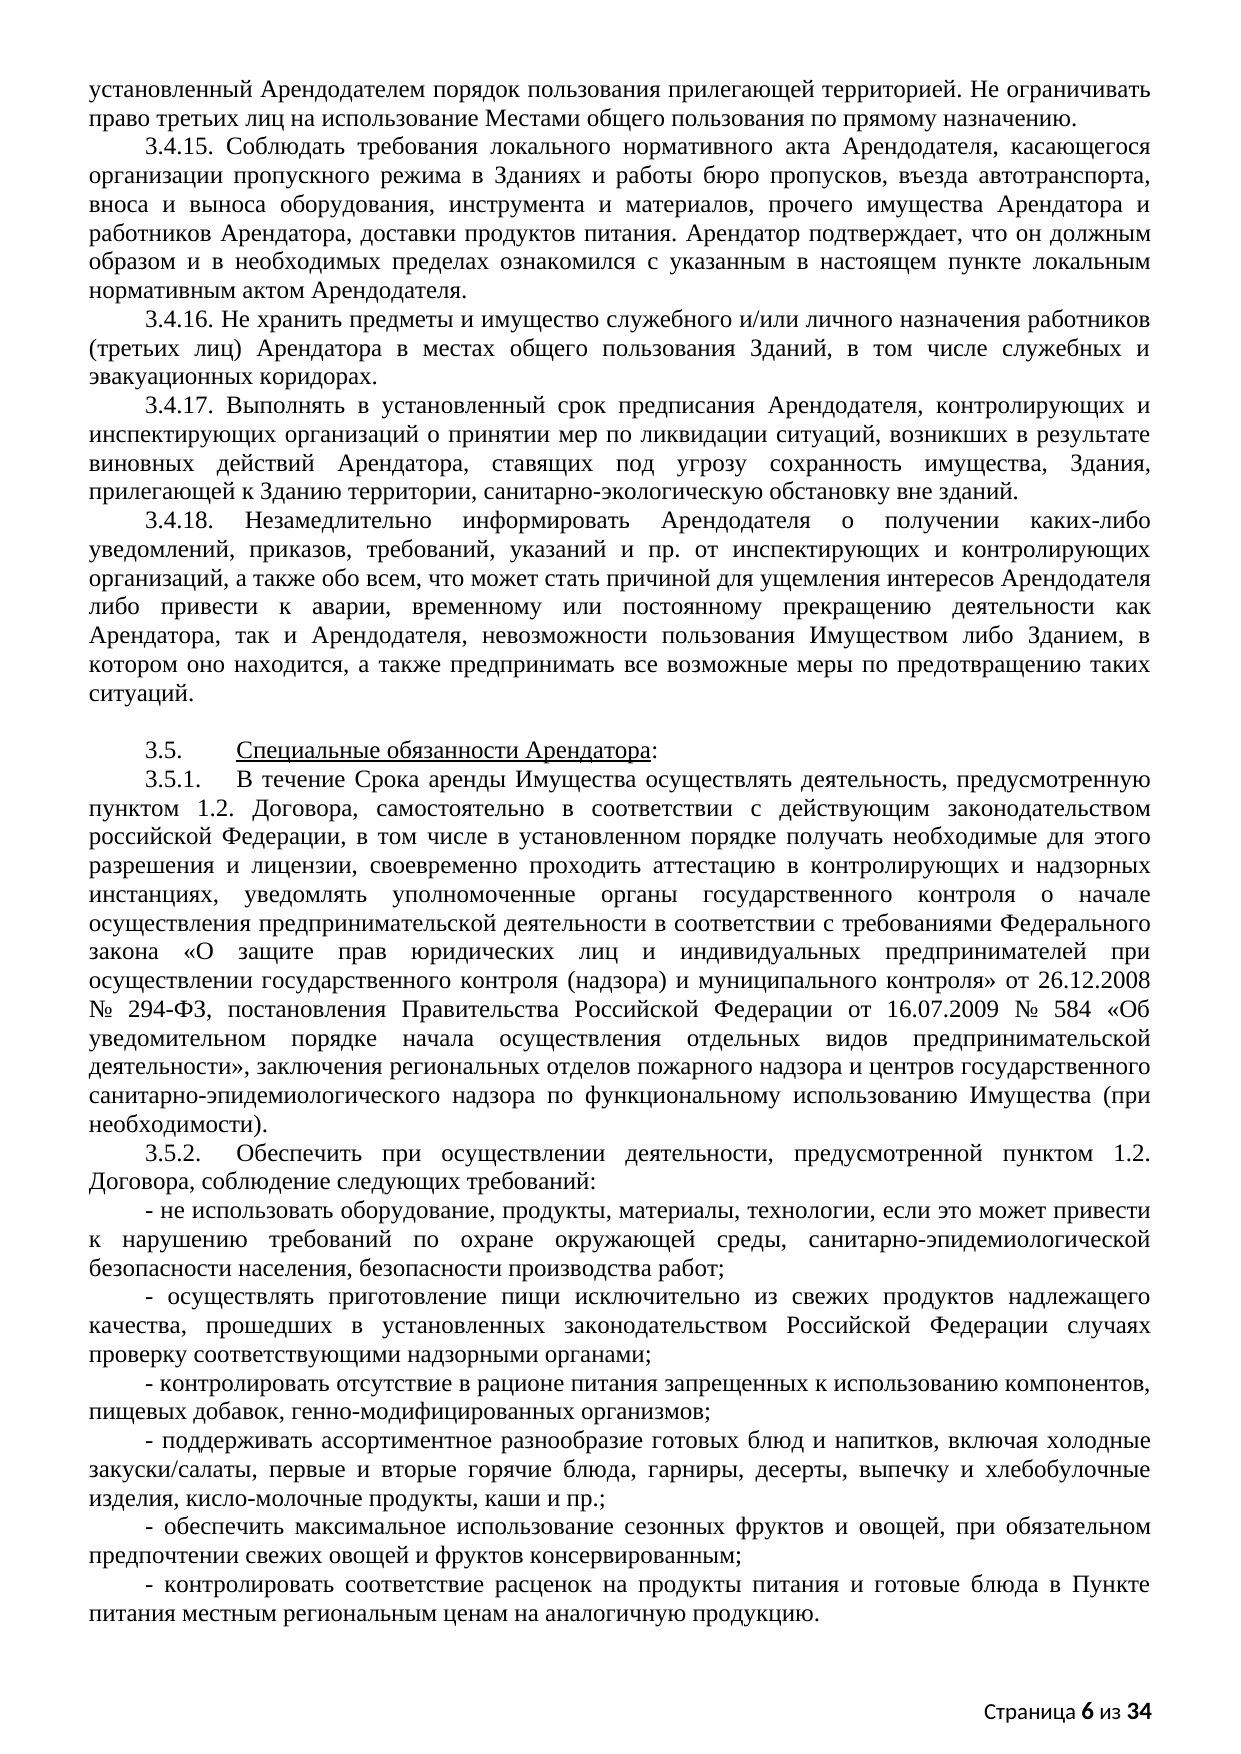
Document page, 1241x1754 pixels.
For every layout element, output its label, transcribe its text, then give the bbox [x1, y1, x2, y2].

text - контролировать отсутствие в рационе питания запрещенных к использованию компонентов, пищевых добавок, генно-модифицированных организмов; [89, 1368, 1152, 1425]
text - поддерживать ассортиментное разнообразие готовых блюд и напитков, включая холодные закуски/салаты, первые и вторые горячие блюда, гарниры, десерты, выпечку и хлебобулочные изделия, кисло-молочные продукты, каши и пр.; [89, 1425, 1152, 1511]
text 3.4.15. Соблюдать требования локального нормативного акта Арендодателя, касающегося организации пропускного режима в Зданиях и работы бюро пропусков, въезда автотранспорта, вноса и выноса оборудования, инструмента и материалов, прочего имущества Арендатора и работников Арендатора, доставки продуктов питания. Арендатор подтверждает, что он должным образом и в необходимых пределах ознакомился с указанным в настоящем пункте локальным нормативным актом Арендодателя. [89, 131, 1152, 304]
text - осуществлять приготовление пищи исключительно из свежих продуктов надлежащего качества, прошедших в установленных законодательством Российской Федерации случаях проверку соответствующими надзорными органами; [89, 1281, 1152, 1368]
text - контролировать соответствие расценок на продукты питания и готовые блюда в Пункте питания местным региональным ценам на аналогичную продукцию. [89, 1569, 1152, 1626]
list В течение Срока аренды Имущества осуществлять деятельность, предусмотренную пунктом 1.2. Договора, самостоятельно в соответствии с действующим законодательством российской Федерации, в том числе в установленном порядке получать необходимые для этого разрешения и лицензии, своевременно проходить аттестацию в контролирующих и надзорных инстанциях, уведомлять уполномоченные органы государственного контроля о начале осуществления предпринимательской деятельности в соответствии с требованиями Федерального закона «О защите прав юридических лиц и индивидуальных предпринимателей при осуществлении государственного контроля (надзора) и муниципального контроля» от 26.12.2008 № 294-ФЗ, постановления Правительства Российской Федерации от 16.07.2009 № 584 «Об уведомительном порядке начала осуществления отдельных видов предпринимательской деятельности», заключения региональных отделов пожарного надзора и центров государственного санитарно-эпидемиологического надзора по функциональному использованию Имущества (при необходимости). [89, 764, 1152, 1138]
text 3.4.16. Не хранить предметы и имущество служебного и/или личного назначения работников (третьих лиц) Арендатора в местах общего пользования Зданий, в том числе служебных и эвакуационных коридорах. [89, 304, 1152, 390]
text - не использовать оборудование, продукты, материалы, технологии, если это может привести к нарушению требований по охране окружающей среды, санитарно-эпидемиологической безопасности населения, безопасности производства работ; [89, 1195, 1152, 1281]
text - обеспечить максимальное использование сезонных фруктов и овощей, при обязательном предпочтении свежих овощей и фруктов консервированным; [89, 1511, 1152, 1569]
list Специальные обязанности Арендатора: [89, 735, 1152, 764]
text 3.4.18. Незамедлительно информировать Арендодателя о получении каких-либо уведомлений, приказов, требований, указаний и пр. от инспектирующих и контролирующих организаций, а также обо всем, что может стать причиной для ущемления интересов Арендодателя либо привести к аварии, временному или постоянному прекращению деятельности как Арендатора, так и Арендодателя, невозможности пользования Имуществом либо Зданием, в котором оно находится, а также предпринимать все возможные меры по предотвращению таких ситуаций. [89, 505, 1152, 706]
text 3.4.17. Выполнять в установленный срок предписания Арендодателя, контролирующих и инспектирующих организаций о принятии мер по ликвидации ситуаций, возникших в результате виновных действий Арендатора, ставящих под угрозу сохранность имущества, Здания, прилегающей к Зданию территории, санитарно-экологическую обстановку вне зданий. [89, 390, 1152, 505]
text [89, 74, 1152, 131]
list Обеспечить при осуществлении деятельности, предусмотренной пунктом 1.2. Договора, соблюдение следующих требований: [89, 1138, 1152, 1195]
